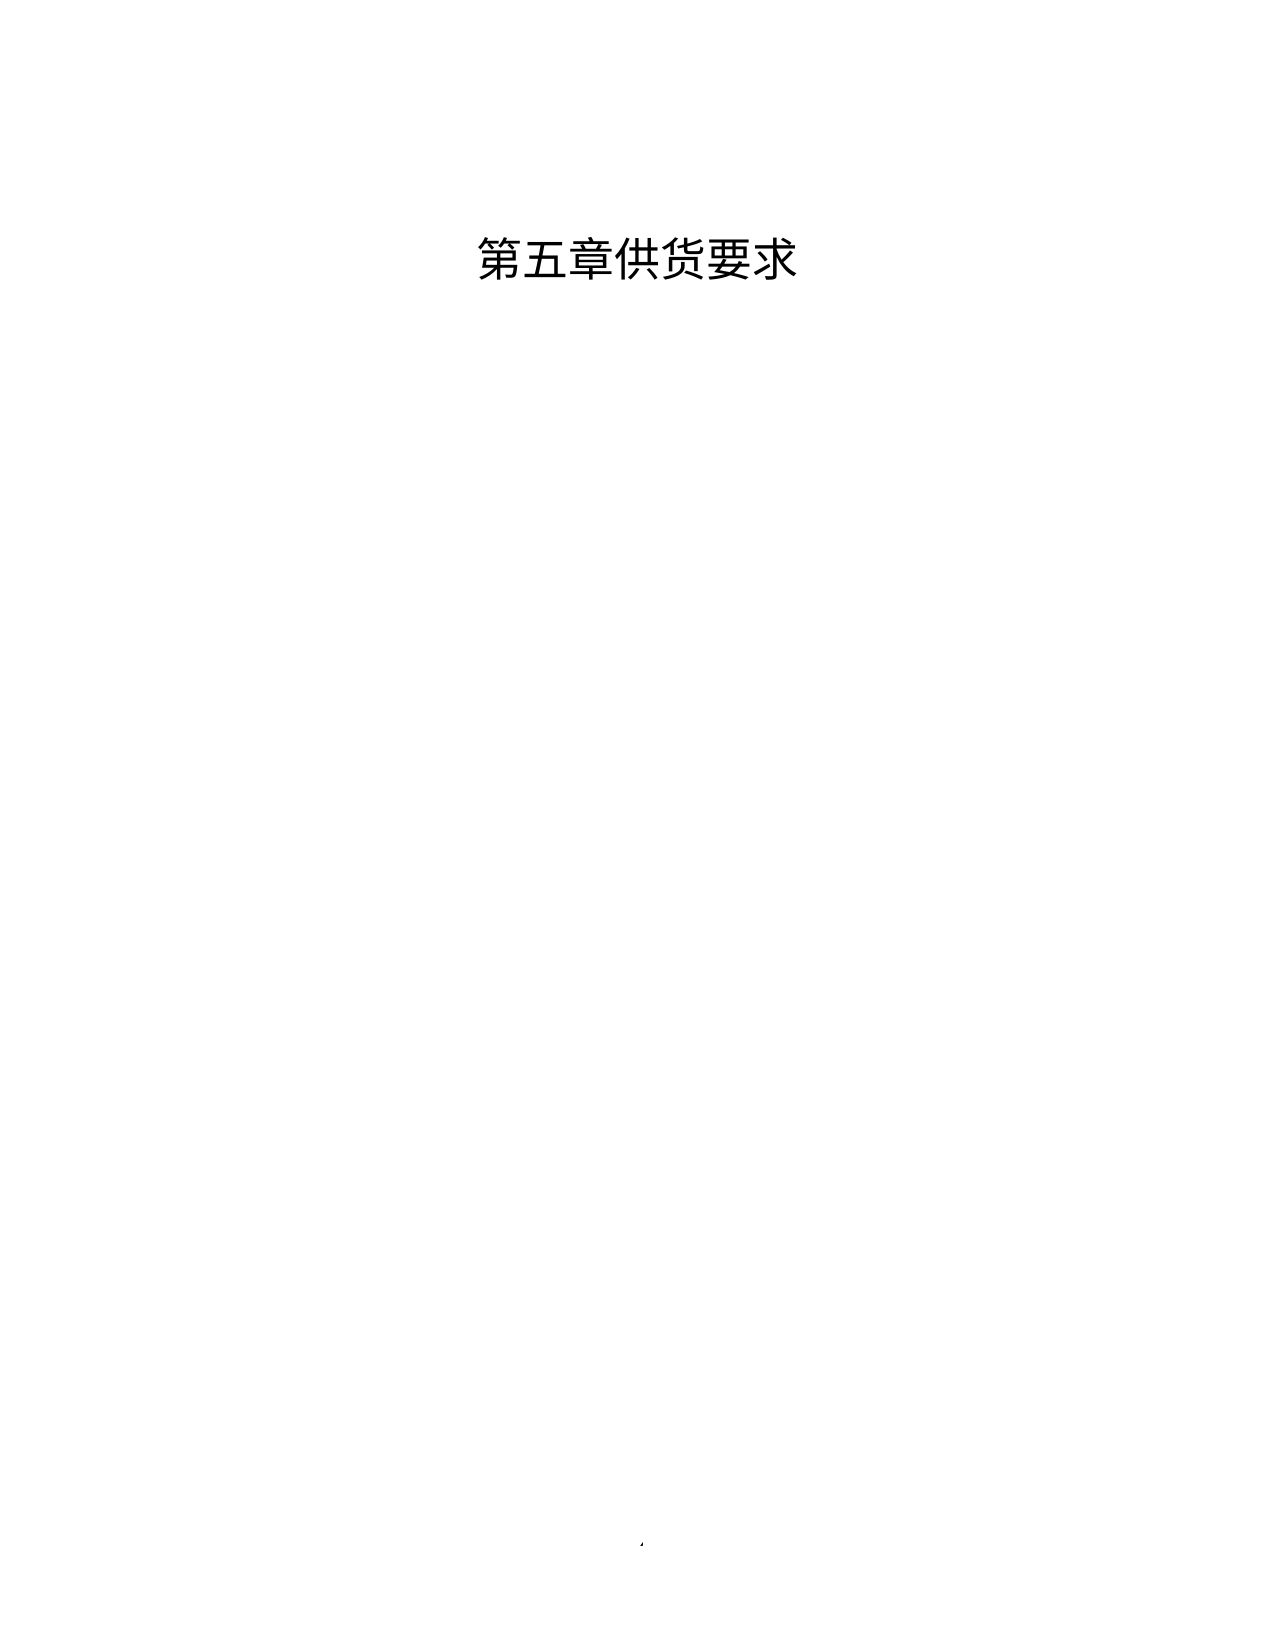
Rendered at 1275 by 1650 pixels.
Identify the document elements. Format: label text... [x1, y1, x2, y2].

text 第五章供货要求 [477, 227, 1096, 289]
